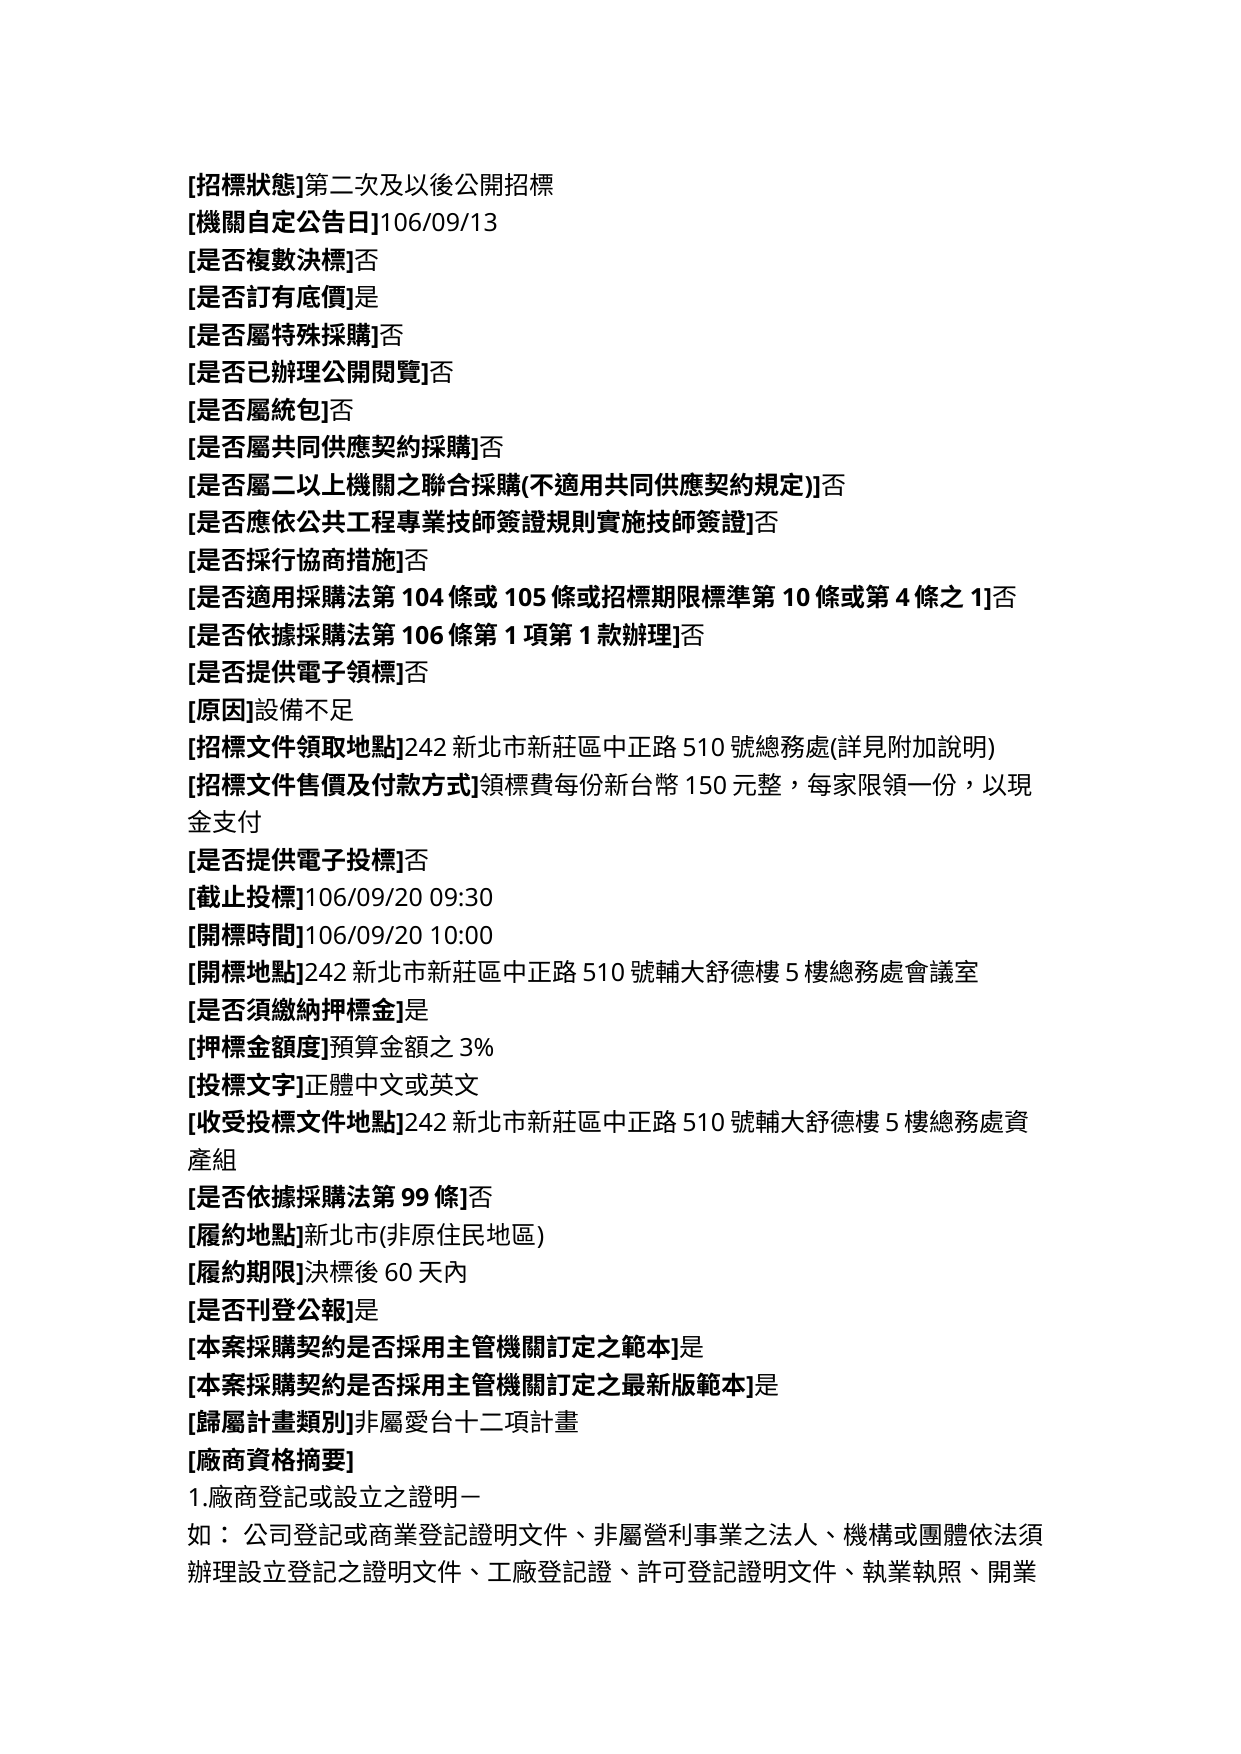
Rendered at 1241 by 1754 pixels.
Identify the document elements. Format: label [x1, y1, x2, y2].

text [187, 164, 1053, 1589]
